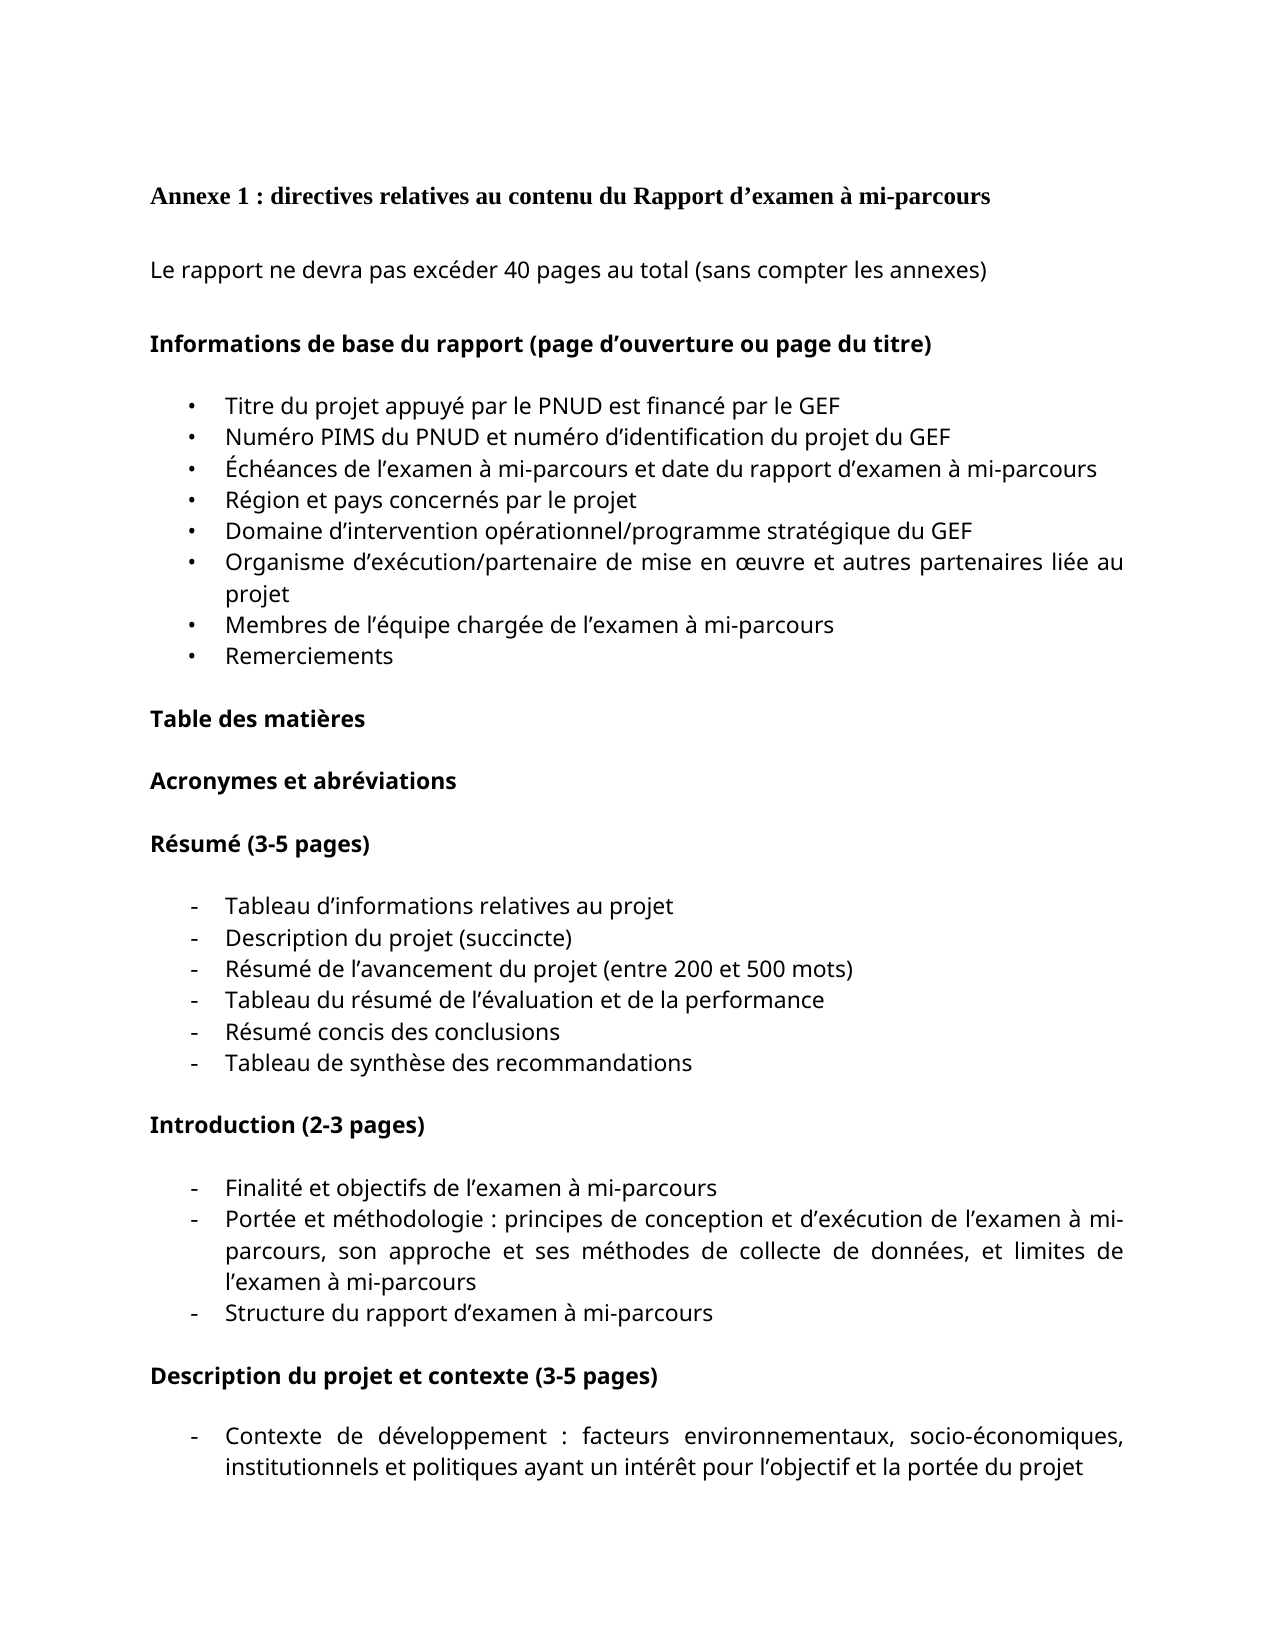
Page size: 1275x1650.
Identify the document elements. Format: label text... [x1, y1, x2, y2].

text Informations de base du rapport (page d’ouverture ou page du titre) [150, 328, 1125, 359]
list Membres de l’équipe chargée de l’examen à mi-parcours [187, 609, 1125, 640]
list Domaine d’intervention opérationnel/programme stratégique du GEF [187, 515, 1125, 546]
list Résumé de l’avancement du projet (entre 200 et 500 mots) [187, 953, 1125, 984]
list Tableau d’informations relatives au projet [187, 890, 1125, 921]
list Organisme d’exécution/partenaire de mise en œuvre et autres partenaires liée au projet [187, 546, 1125, 609]
text Acronymes et abréviations [150, 765, 1125, 796]
text Le rapport ne devra pas excéder 40 pages au total (sans compter les annexes) [150, 254, 1125, 296]
list Contexte de développement : facteurs environnementaux, socio-économiques, institutionnels et politiques ayant un intérêt pour l’objectif et la portée du projet [187, 1420, 1125, 1482]
list Échéances de l’examen à mi-parcours et date du rapport d’examen à mi-parcours [187, 453, 1125, 484]
list Finalité et objectifs de l’examen à mi-parcours [187, 1172, 1125, 1203]
text Table des matières [150, 703, 1125, 734]
text Description du projet et contexte (3-5 pages) [150, 1360, 1125, 1391]
list Remerciements [187, 640, 1125, 671]
list Description du projet (succincte) [187, 921, 1125, 953]
text Annexe 1 : directives relatives au contenu du Rapport d’examen à mi-parcours [150, 181, 1125, 223]
list Titre du projet appuyé par le PNUD est financé par le GEF [187, 390, 1125, 421]
list Portée et méthodologie : principes de conception et d’exécution de l’examen à mi-parcours, son approche et ses méthodes de collecte de données, et limites de l’examen à mi-parcours [187, 1203, 1125, 1297]
list Région et pays concernés par le projet [187, 484, 1125, 515]
list Résumé concis des conclusions [187, 1016, 1125, 1047]
list Numéro PIMS du PNUD et numéro d’identification du projet du GEF [187, 421, 1125, 453]
list Tableau du résumé de l’évaluation et de la performance [187, 984, 1125, 1016]
text Introduction (2-3 pages) [150, 1109, 1125, 1141]
list Structure du rapport d’examen à mi-parcours [187, 1297, 1125, 1328]
list Tableau de synthèse des recommandations [187, 1047, 1125, 1078]
text Résumé (3-5 pages) [150, 828, 1125, 859]
